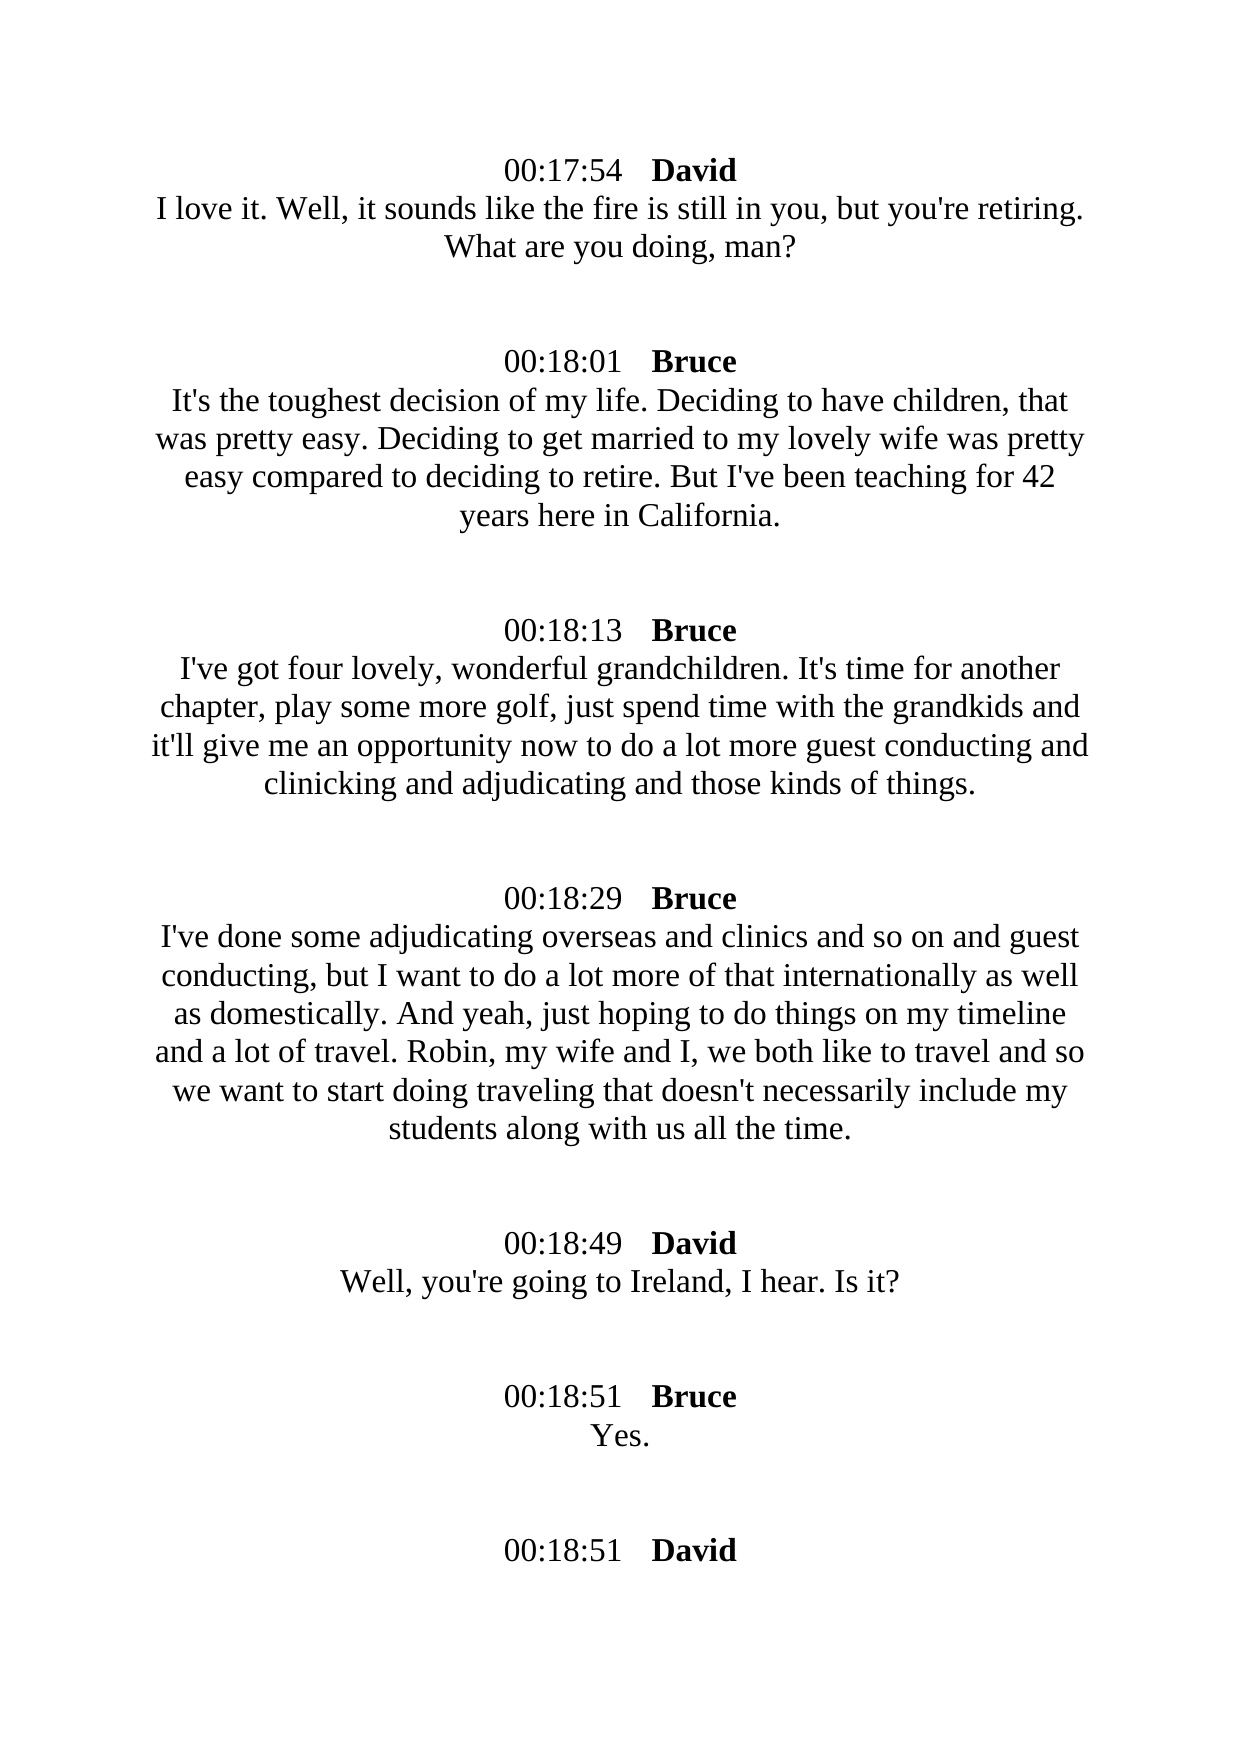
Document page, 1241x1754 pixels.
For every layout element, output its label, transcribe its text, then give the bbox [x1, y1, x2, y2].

subtitle I've got four lovely, wonderful grandchildren. It's time for another chapter, play some more golf, just spend time with the grandkids and it'll give me an opportunity now to do a lot more guest conducting and clinicking and adjudicating and those kinds of things. [150, 648, 1090, 840]
subtitle I've done some adjudicating overseas and clinics and so on and guest conducting, but I want to do a lot more of that internationally as well as domestically. And yeah, just hoping to do things on my timeline and a lot of travel. Robin, my wife and I, we both like to travel and so we want to start doing traveling that doesn't necessarily include my students along with us all the time. [150, 917, 1090, 1185]
subtitle Yes. [150, 1415, 1090, 1492]
subtitle 00:18:01 Bruce [150, 342, 1090, 380]
subtitle 00:18:51 Bruce [150, 1377, 1090, 1415]
subtitle It's the toughest decision of my life. Deciding to have children, that was pretty easy. Deciding to get married to my lovely wife was pretty easy compared to deciding to retire. But I've been teaching for 42 years here in California. [150, 380, 1090, 572]
subtitle 00:18:29 Bruce [150, 878, 1090, 917]
subtitle 00:18:13 Bruce [150, 610, 1090, 648]
subtitle 00:18:49 David [150, 1223, 1090, 1262]
subtitle 00:17:54 David [150, 150, 1090, 188]
subtitle Well, you're going to Ireland, I hear. Is it? [150, 1262, 1090, 1338]
subtitle I love it. Well, it sounds like the fire is still in you, but you're retiring. What are you doing, man? [150, 188, 1090, 303]
subtitle 00:18:51 David [150, 1530, 1090, 1568]
